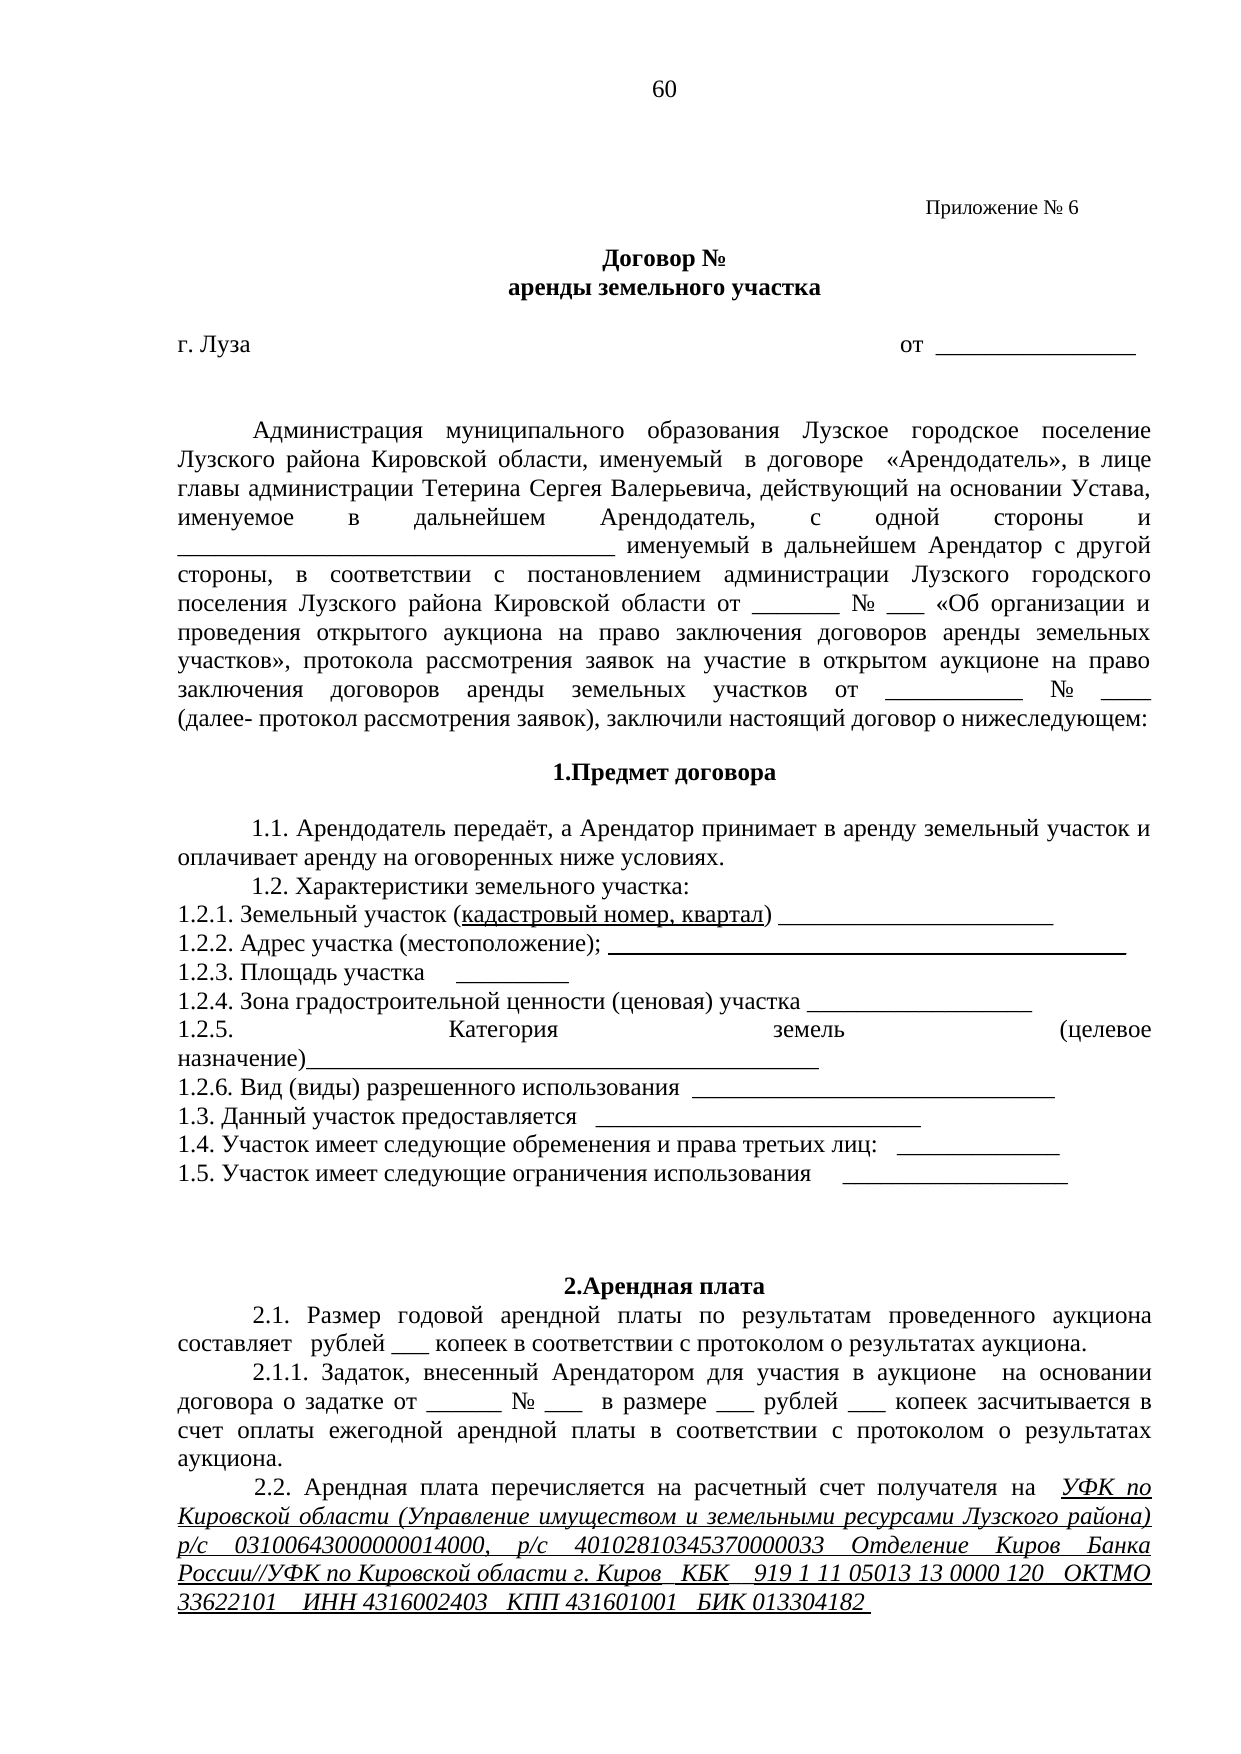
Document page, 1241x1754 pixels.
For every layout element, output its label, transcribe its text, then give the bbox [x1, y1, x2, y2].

text 1.3. Данный участок предоставляется __________________________ [177, 1101, 1152, 1129]
text 1.4. Участок имеет следующие обременения и права третьих лиц: _____________ [177, 1129, 1131, 1158]
text 1.2. Характеристики земельного участка: [177, 871, 1152, 899]
text 1.2.1. Земельный участок (кадастровый номер, квартал) ______________________ [177, 899, 1152, 928]
text 2.1.1. Задаток, внесенный Арендатором для участия в аукционе на основании договора о задатке от ______ № ___ в размере ___ рублей ___ копеек засчитывается в счет оплаты ежегодной арендной платы в соответствии с протоколом о результатах аукциона. [177, 1357, 1153, 1472]
text 1.5. Участок имеет следующие ограничения использования __________________ [177, 1158, 1131, 1187]
text 1.Предмет договора [177, 757, 1152, 786]
text 1.2.3. Площадь участка _________ [177, 957, 1152, 986]
text Приложение № 6 [118, 195, 1196, 219]
text 1.1. Арендодатель передаёт, а Арендатор принимает в аренду земельный участок и оплачивает аренду на оговоренных ниже условиях. [177, 813, 1152, 871]
text 2.1. Размер годовой арендной платы по результатам проведенного аукциона составляет рублей ___ копеек в соответствии с протоколом о результатах аукциона. [177, 1300, 1153, 1357]
text 2.Арендная плата [177, 1271, 1152, 1300]
text Администрация муниципального образования Лузское городское поселение Лузского района Кировской области, именуемый в договоре «Арендодатель», в лице главы администрации Тетерина Сергея Валерьевича, действующий на основании Устава, именуемое в дальнейшем Арендодатель, с одной стороны и ___________________________________ именуемый в дальнейшем Арендатор с другой стороны, в соответствии с постановлением администрации Лузского городского поселения Лузского района Кировской области от _______ № ___ «Об организации и проведения открытого аукциона на право заключения договоров аренды земельных участков», протокола рассмотрения заявок на участие в открытом аукционе на право заключения договоров аренды земельных участков от ___________ № ____ (далее- протокол рассмотрения заявок), заключили настоящий договор о нижеследующем: [177, 416, 1152, 732]
text 1.2.5. Категория земель (целевое назначение)_________________________________________ [177, 1014, 1152, 1072]
text 2.2. Арендная плата перечисляется на расчетный счет получателя на УФК по Кировской области (Управление имуществом и земельными ресурсами Лузского района) р/с 03100643000000014000, р/с 40102810345370000033 Отделение Киров Банка России//УФК по Кировской области г. Киров_ КБК__919 1 11 05013 13 0000 120 ОКТМО 33622101 ИНН 4316002403 КПП 431601001 БИК 013304182 [177, 1584, 1152, 1616]
text г. Луза от ________________ [177, 329, 1152, 358]
text 2.2. Арендная плата перечисляется на расчетный счет получателя на УФК по Кировской области (Управление имуществом и земельными ресурсами Лузского района) р/с 03100643000000014000, р/с 40102810345370000033 Отделение Киров Банка России//УФК по Кировской области г. Киров_ КБК__919 1 11 05013 13 0000 120 ОКТМО 33622101 ИНН 4316002403 КПП 431601001 БИК 013304182 [177, 1527, 1152, 1583]
text 1.2.4. Зона градостроительной ценности (ценовая) участка __________________ [177, 986, 1152, 1014]
text 2.2. Арендная плата перечисляется на расчетный счет получателя на УФК по Кировской области (Управление имуществом и земельными ресурсами Лузского района) р/с 03100643000000014000, р/с 40102810345370000033 Отделение Киров Банка России//УФК по Кировской области г. Киров_ КБК__919 1 11 05013 13 0000 120 ОКТМО 33622101 ИНН 4316002403 КПП 431601001 БИК 013304182 [177, 1472, 1152, 1526]
text аренды земельного участка [177, 272, 1152, 301]
text 1.2.6. Вид (виды) разрешенного использования _____________________________ [177, 1072, 1152, 1101]
text 1.2.2. Адрес участка (местоположение); _________________________________________ [177, 928, 1152, 957]
text Договор № [177, 243, 1152, 272]
